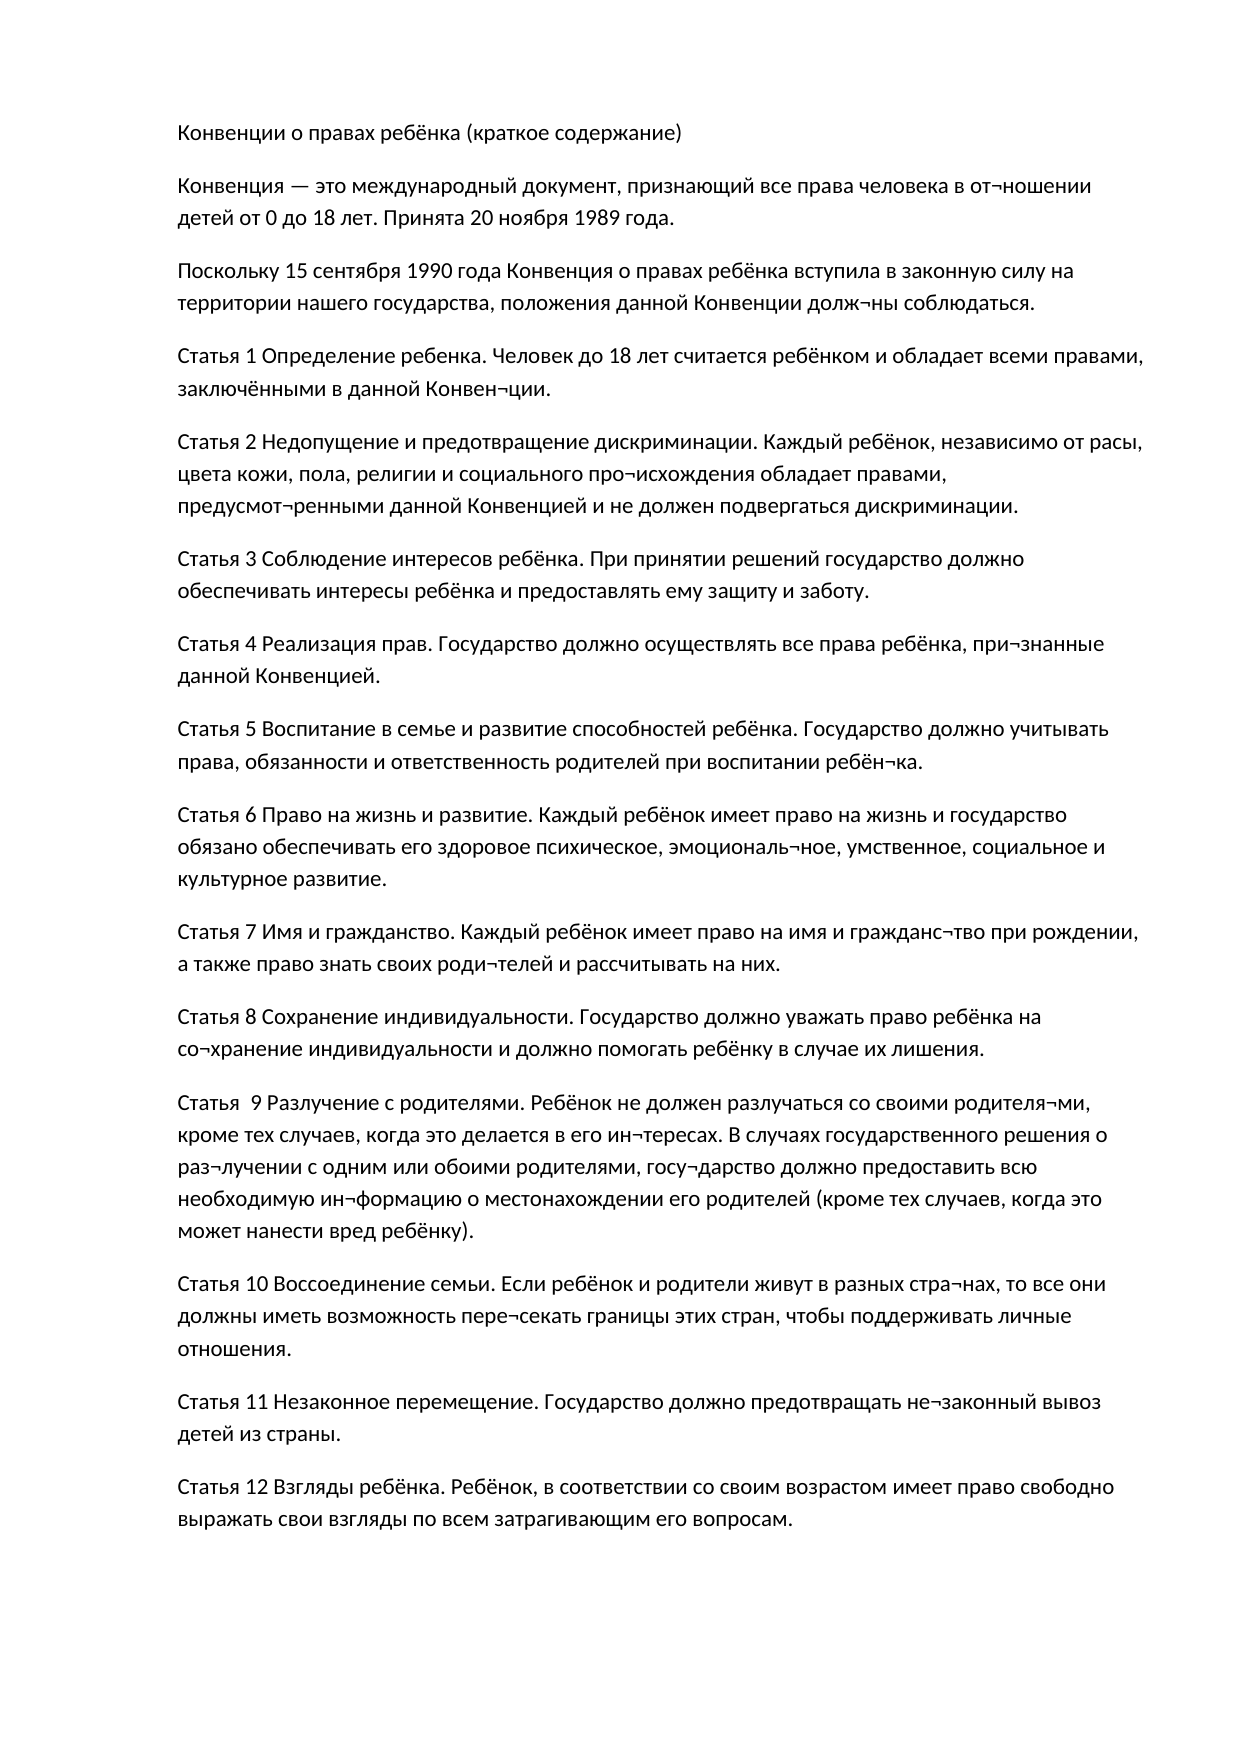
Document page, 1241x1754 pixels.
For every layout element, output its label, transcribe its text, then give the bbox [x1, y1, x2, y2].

text Конвенции о правах ребёнка (краткое содержание) [177, 118, 1152, 146]
text Статья 2 Недопущение и предотвращение дискриминации. Каждый ребёнок, независимо от расы, цвета кожи, пола, религии и социального про¬исхождения обладает правами, предусмот¬ренными данной Конвенцией и не должен подвергаться дискриминации. [177, 427, 1152, 519]
text Статья 11 Незаконное перемещение. Государство должно предотвращать не¬законный вывоз детей из страны. [177, 1387, 1152, 1447]
text Конвенция — это международный документ, признающий все права человека в от¬ношении детей от 0 до 18 лет. Принята 20 ноября 1989 года. [177, 171, 1152, 231]
text Статья 7 Имя и гражданство. Каждый ребёнок имеет право на имя и гражданс¬тво при рождении, а также право знать своих роди¬телей и рассчитывать на них. [177, 917, 1152, 977]
text Статья 8 Сохранение индивидуальности. Государство должно уважать право ребёнка на со¬хранение индивидуальности и должно помогать ребёнку в случае их лишения. [177, 1002, 1152, 1063]
text Поскольку 15 сентября 1990 года Конвенция о правах ребёнка вступила в законную силу на территории нашего государства, положения данной Конвенции долж¬ны соблюдаться. [177, 256, 1152, 317]
text Статья 3 Соблюдение интересов ребёнка. При принятии решений государство должно обеспечивать интересы ребёнка и предоставлять ему защиту и заботу. [177, 544, 1152, 604]
text Статья 1 Определение ребенка. Человек до 18 лет считается ребёнком и обладает всеми правами, заключёнными в данной Конвен¬ции. [177, 342, 1152, 402]
text Статья 5 Воспитание в семье и развитие способностей ребёнка. Государство должно учитывать права, обязанности и ответственность родителей при воспитании ребён¬ка. [177, 714, 1152, 775]
text Статья 6 Право на жизнь и развитие. Каждый ребёнок имеет право на жизнь и государство обязано обеспечивать его здоровое психическое, эмоциональ¬ное, умственное, социальное и культурное развитие. [177, 800, 1152, 892]
text Статья 10 Воссоединение семьи. Если ребёнок и родители живут в разных стра¬нах, то все они должны иметь возможность пере¬секать границы этих стран, чтобы поддерживать личные отношения. [177, 1269, 1152, 1362]
text Статья 4 Реализация прав. Государство должно осуществлять все права ребёнка, при¬знанные данной Конвенцией. [177, 629, 1152, 689]
text Статья 9 Разлучение с родителями. Ребёнок не должен разлучаться со своими родителя¬ми, кроме тех случаев, когда это делается в его ин¬тересах. В случаях государственного решения о раз¬лучении с одним или обоими родителями, госу¬дарство должно предоставить всю необходимую ин¬формацию о местонахождении его родителей (кроме тех случаев, когда это может нанести вред ребёнку). [177, 1088, 1152, 1244]
text Статья 12 Взгляды ребёнка. Ребёнок, в соответствии со своим возрастом имеет право свободно выражать свои взгляды по всем затрагивающим его вопросам. [177, 1472, 1152, 1532]
